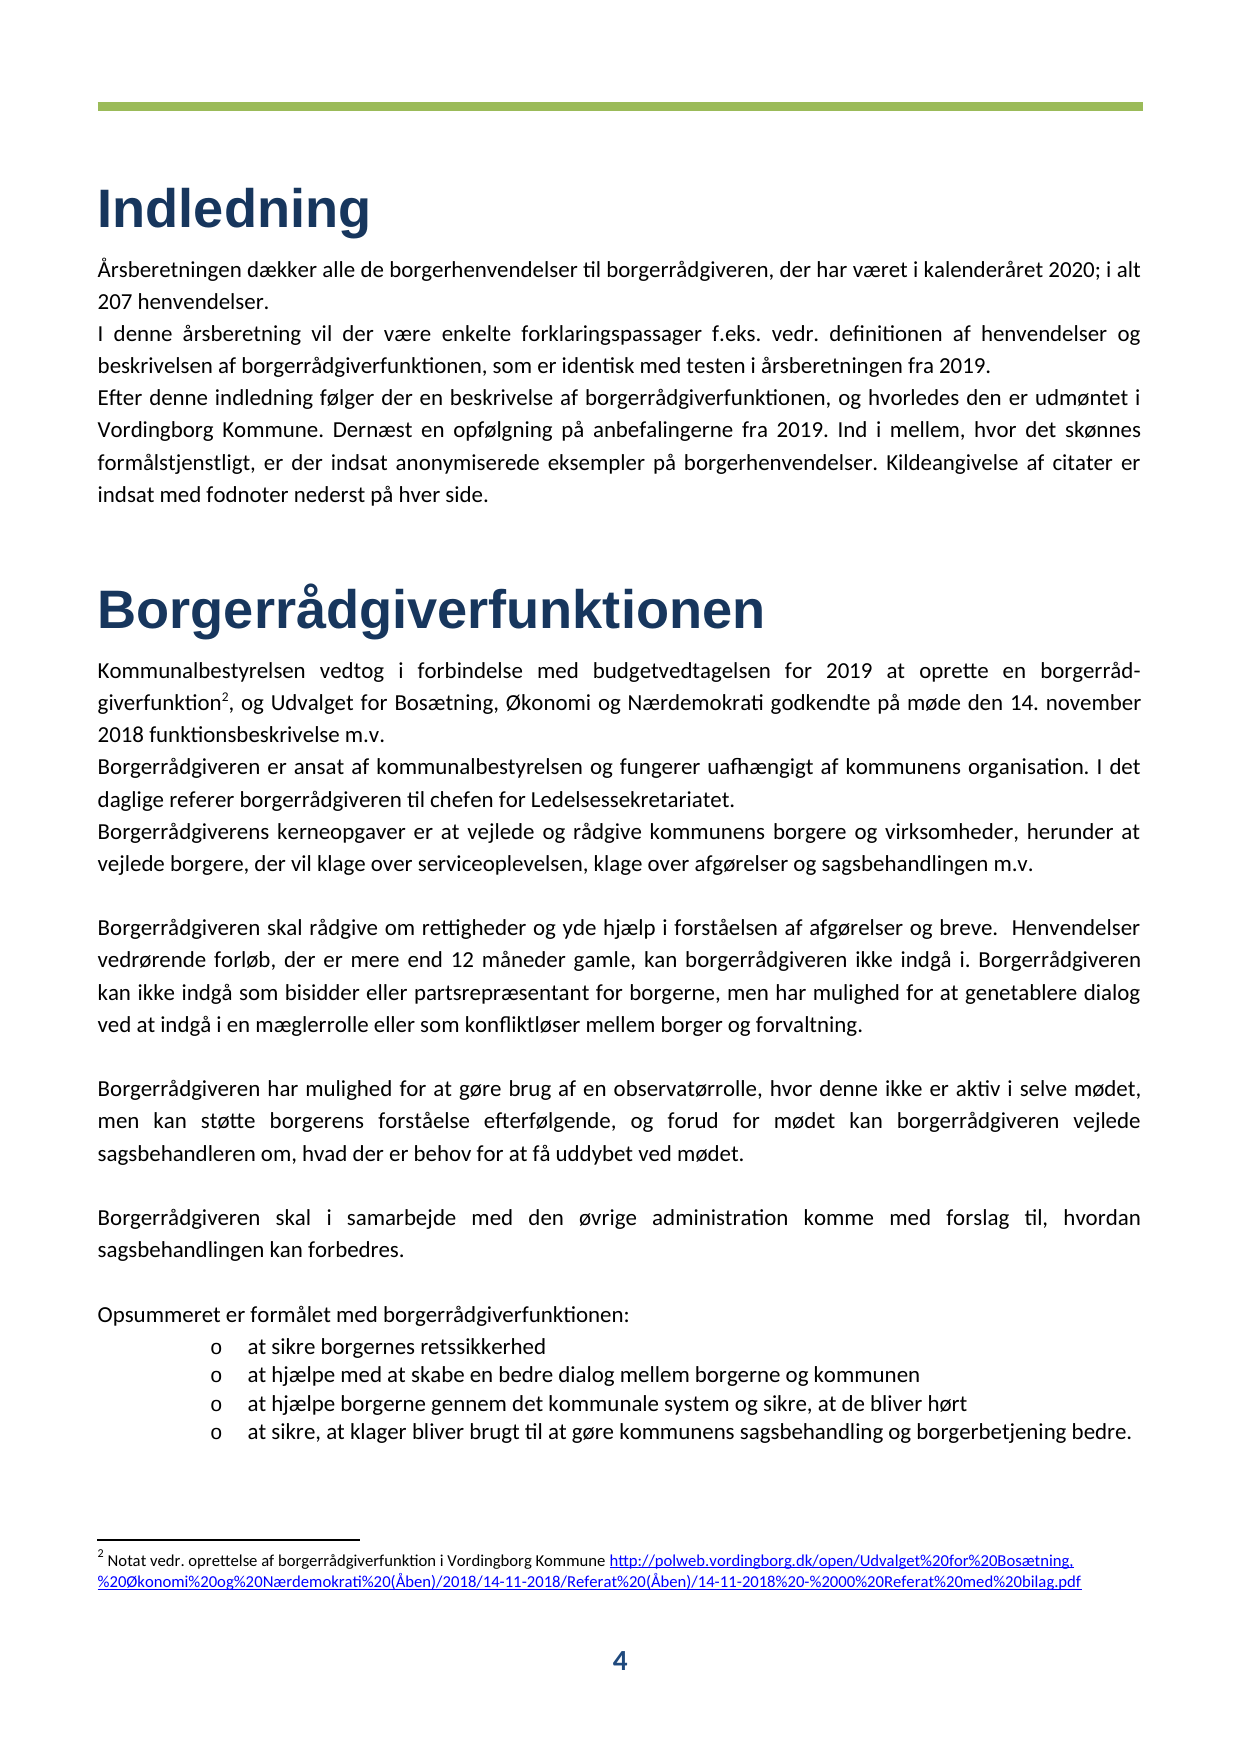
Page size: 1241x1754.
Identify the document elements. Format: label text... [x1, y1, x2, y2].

text Opsummeret er formålet med borgerrådgiverfunktionen: [97, 1300, 1143, 1328]
list at sikre borgernes retssikkerhed [210, 1332, 1143, 1360]
text Borgerrådgiveren er ansat af kommunalbestyrelsen og fungerer uafhængigt af kommunens organisation. I det daglige referer borgerrådgiveren til chefen for Ledelsessekretariatet. [97, 752, 1143, 813]
text Borgerrådgiveren har mulighed for at gøre brug af en observatørrolle, hvor denne ikke er aktiv i selve mødet, men kan støtte borgerens forståelse efterfølgende, og forud for mødet kan borgerrådgiveren vejlede sagsbehandleren om, hvad der er behov for at få uddybet ved mødet. [97, 1074, 1143, 1167]
text Borgerrådgiverens kerneopgaver er at vejlede og rådgive kommunens borgere og virksomheder, herunder at vejlede borgere, der vil klage over serviceoplevelsen, klage over afgørelser og sagsbehandlingen m.v. [97, 817, 1143, 877]
text I denne årsberetning vil der være enkelte forklaringspassager f.eks. vedr. definitionen af henvendelser og beskrivelsen af borgerrådgiverfunktionen, som er identisk med testen i årsberetningen fra 2019. [97, 319, 1143, 379]
text Årsberetningen dækker alle de borgerhenvendelser til borgerrådgiveren, der har været i kalenderåret 2020; i alt 207 henvendelser. [97, 255, 1143, 315]
text Borgerrådgiveren skal rådgive om rettigheder og yde hjælp i forståelsen af afgørelser og breve. Henvendelser vedrørende forløb, der er mere end 12 måneder gamle, kan borgerrådgiveren ikke indgå i. Borgerrådgiveren kan ikke indgå som bisidder eller partsrepræsentant for borgerne, men har mulighed for at genetablere dialog ved at indgå i en mæglerrolle eller som konfliktløser mellem borger og forvaltning. [97, 913, 1143, 1038]
text Efter denne indledning følger der en beskrivelse af borgerrådgiverfunktionen, og hvorledes den er udmøntet i Vordingborg Kommune. Dernæst en opfølgning på anbefalingerne fra 2019. Ind i mellem, hvor det skønnes formålstjenstligt, er der indsat anonymiserede eksempler på borgerhenvendelser. Kildeangivelse af citater er indsat med fodnoter nederst på hver side. [97, 383, 1143, 508]
list at hjælpe med at skabe en bedre dialog mellem borgerne og kommunen [210, 1360, 1143, 1389]
text Borgerrådgiveren skal i samarbejde med den øvrige administration komme med forslag til, hvordan sagsbehandlingen kan forbedres. [97, 1203, 1143, 1263]
subtitle Indledning [97, 177, 1143, 239]
text Kommunalbestyrelsen vedtog i forbindelse med budgetvedtagelsen for 2019 at oprette en borgerråd-giverfunktion, og Udvalget for Bosætning, Økonomi og Nærdemokrati godkendte på møde den 14. november 2018 funktionsbeskrivelse m.v. [97, 656, 1143, 748]
subtitle Borgerrådgiverfunktionen [97, 578, 1143, 640]
list at hjælpe borgerne gennem det kommunale system og sikre, at de bliver hørt [210, 1389, 1143, 1417]
list at sikre, at klager bliver brugt til at gøre kommunens sagsbehandling og borgerbetjening bedre. [210, 1417, 1143, 1446]
